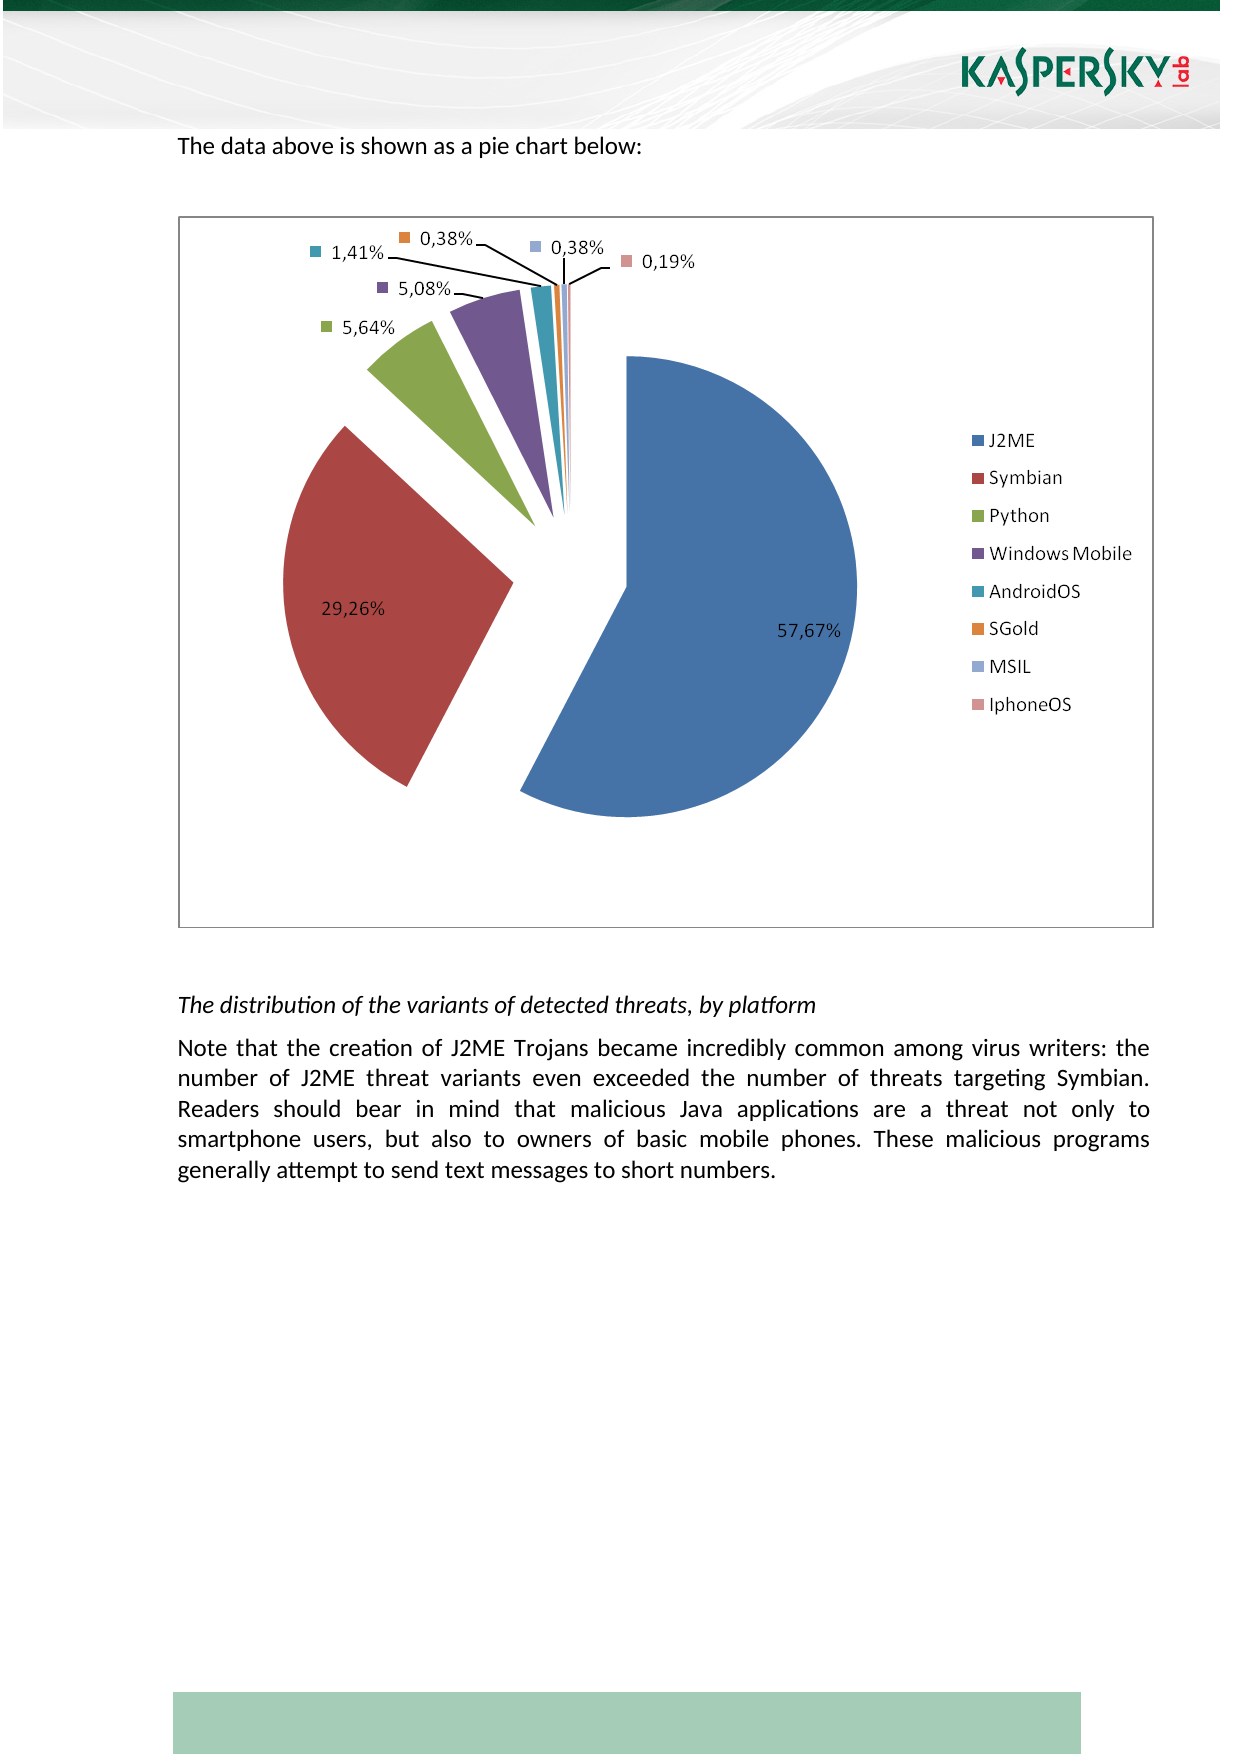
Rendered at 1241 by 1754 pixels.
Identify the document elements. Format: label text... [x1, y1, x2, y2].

picture [3, 0, 1220, 131]
text Note that the creation of J2ME Trojans became incredibly common among virus writers: the number of J2ME threat variants even exceeded the number of threats targeting Symbian. Readers should bear in mind that malicious Java applications are a threat not only to smartphone users, but also to owners of basic mobile phones. These malicious programs generally attempt to send text messages to short numbers. [177, 1032, 1152, 1185]
text The data above is shown as a pie chart below: [177, 118, 1152, 161]
picture [177, 216, 1154, 928]
text The distribution of the variants of detected threats, by platform [177, 989, 1152, 1019]
